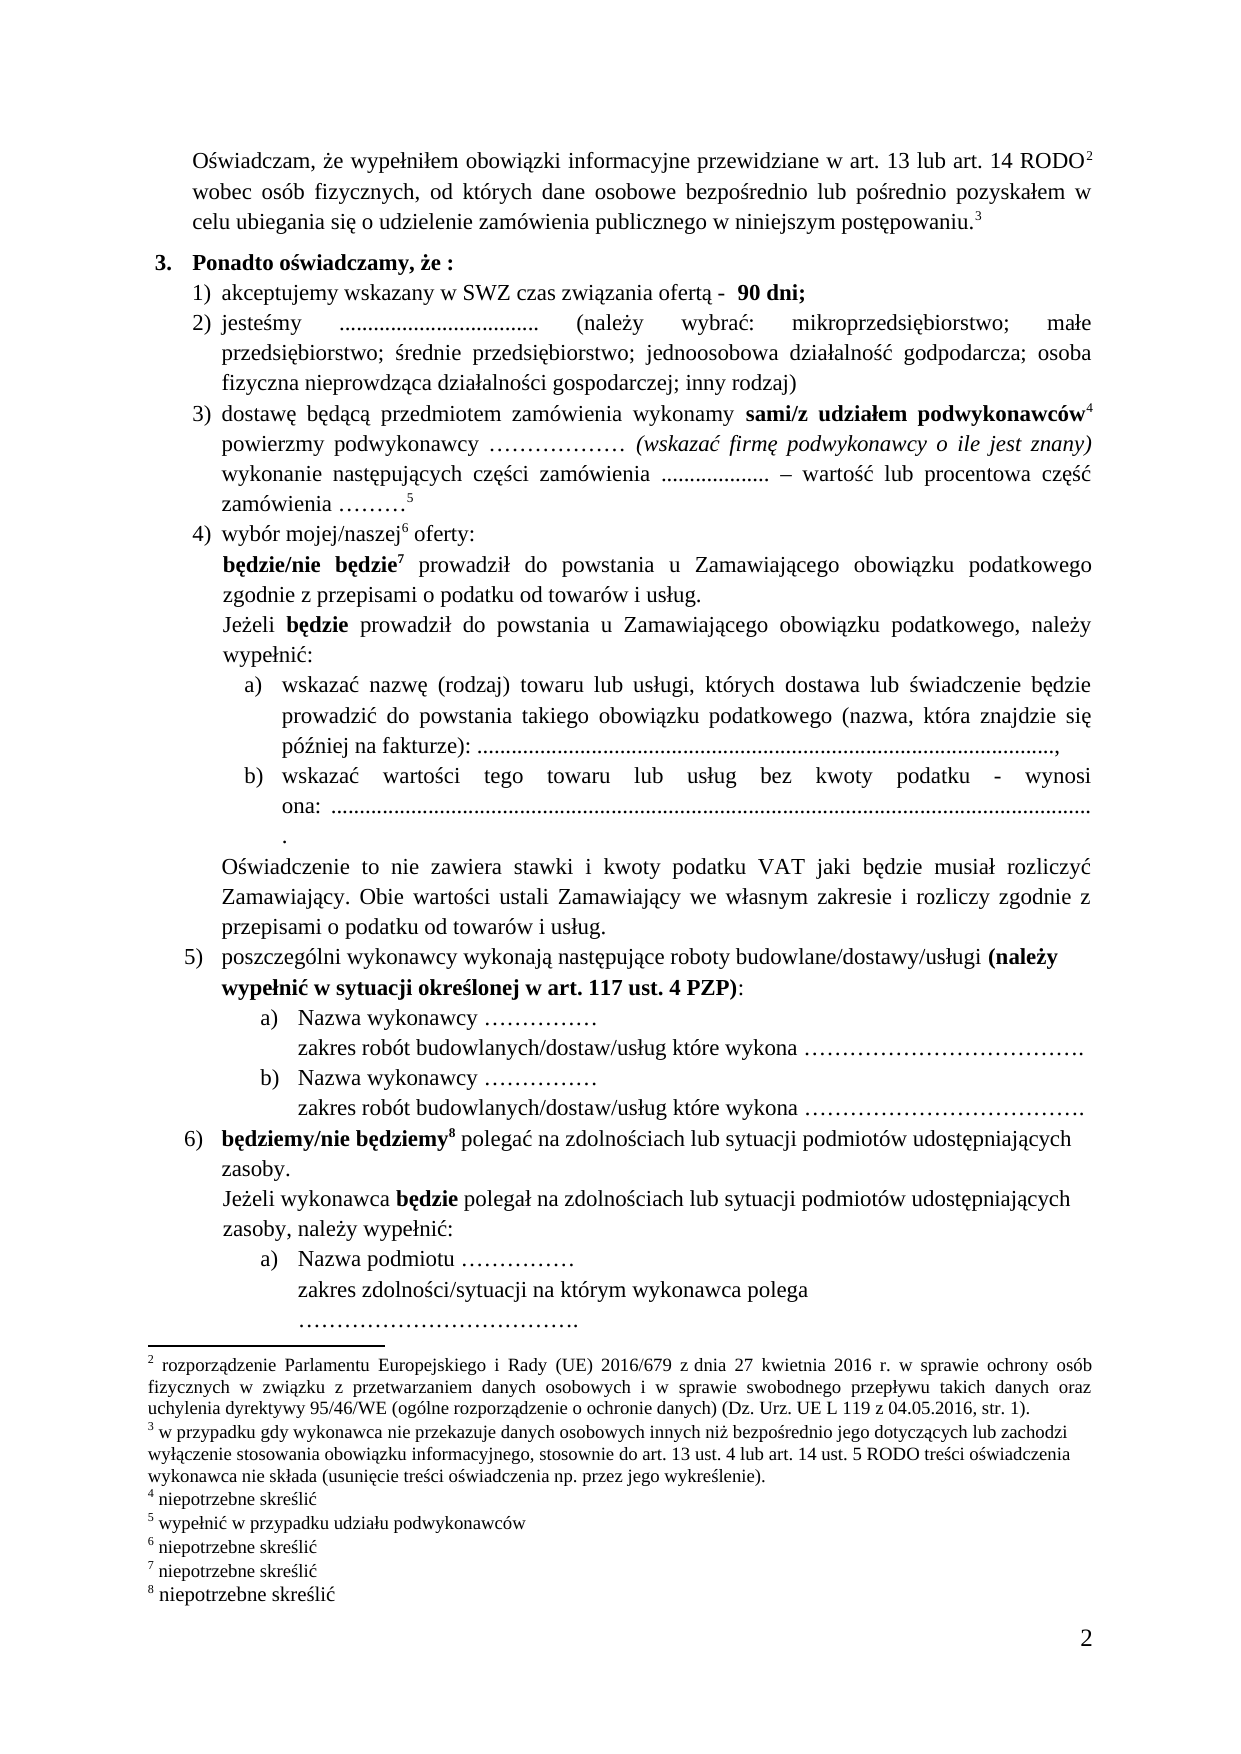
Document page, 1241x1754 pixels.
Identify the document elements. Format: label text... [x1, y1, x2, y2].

list wskazać nazwę (rodzaj) towaru lub usługi, których dostawa lub świadczenie będzie prowadzić do powstania takiego obowiązku podatkowego (nazwa, która znajdzie się później na fakturze): ....................................................................................................., [244, 672, 1093, 758]
list akceptujemy wskazany w SWZ czas związania ofertą - 90 dni; [192, 279, 1093, 305]
list poszczególni wykonawcy wykonają następujące roboty budowlane/dostawy/usługi (należy wypełnić w sytuacji określonej w art. 117 ust. 4 PZP): [184, 943, 1093, 1000]
list dostawę będącą przedmiotem zamówienia wykonamy sami/z udziałem podwykonawców powierzmy podwykonawcy ……………… (wskazać firmę podwykonawcy o ile jest znany) wykonanie następujących części zamówienia ................... – wartość lub procentowa część zamówienia ……… [192, 400, 1093, 517]
list Nazwa wykonawcy …………… [260, 1064, 1093, 1091]
list będzie/nie będzie prowadził do powstania u Zamawiającego obowiązku podatkowego zgodnie z przepisami o podatku od towarów i usług. [223, 551, 1093, 607]
text zakres robót budowlanych/dostaw/usług które wykona ………………………………. [298, 1094, 1093, 1121]
list Nazwa podmiotu …………… [260, 1246, 1093, 1272]
list wybór mojej/naszej oferty: [192, 521, 1093, 547]
list jesteśmy ................................... (należy wybrać: mikroprzedsiębiorstwo; małe przedsiębiorstwo; średnie przedsiębiorstwo; jednoosobowa działalność godpodarcza; osoba fizyczna nieprowdząca działalności gospodarczej; inny rodzaj) [192, 309, 1093, 396]
list Nazwa wykonawcy …………… [260, 1004, 1093, 1030]
list wskazać wartości tego towaru lub usług bez kwoty podatku - wynosi ona: ...................................................................................................................................... [244, 762, 1093, 849]
list Ponadto oświadczamy, że : [154, 249, 1093, 275]
list Jeżeli będzie prowadził do powstania u Zamawiającego obowiązku podatkowego, należy wypełnić: [223, 611, 1093, 668]
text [298, 1276, 1093, 1332]
text Jeżeli wykonawca będzie polegał na zdolnościach lub sytuacji podmiotów udostępniających zasoby, należy wypełnić: [223, 1185, 1093, 1242]
text zakres robót budowlanych/dostaw/usług które wykona ………………………………. [298, 1034, 1093, 1060]
text Oświadczam, że wypełniłem obowiązki informacyjne przewidziane w art. 13 lub art. 14 RODO wobec osób fizycznych, od których dane osobowe bezpośrednio lub pośrednio pozyskałem w celu ubiegania się o udzielenie zamówienia publicznego w niniejszym postępowaniu. [192, 148, 1093, 234]
text Oświadczenie to nie zawiera stawki i kwoty podatku VAT jaki będzie musiał rozliczyć Zamawiający. Obie wartości ustali Zamawiający we własnym zakresie i rozliczy zgodnie z przepisami o podatku od towarów i usług. [221, 853, 1093, 939]
list będziemy/nie będziemy polegać na zdolnościach lub sytuacji podmiotów udostępniających zasoby. [184, 1125, 1093, 1181]
